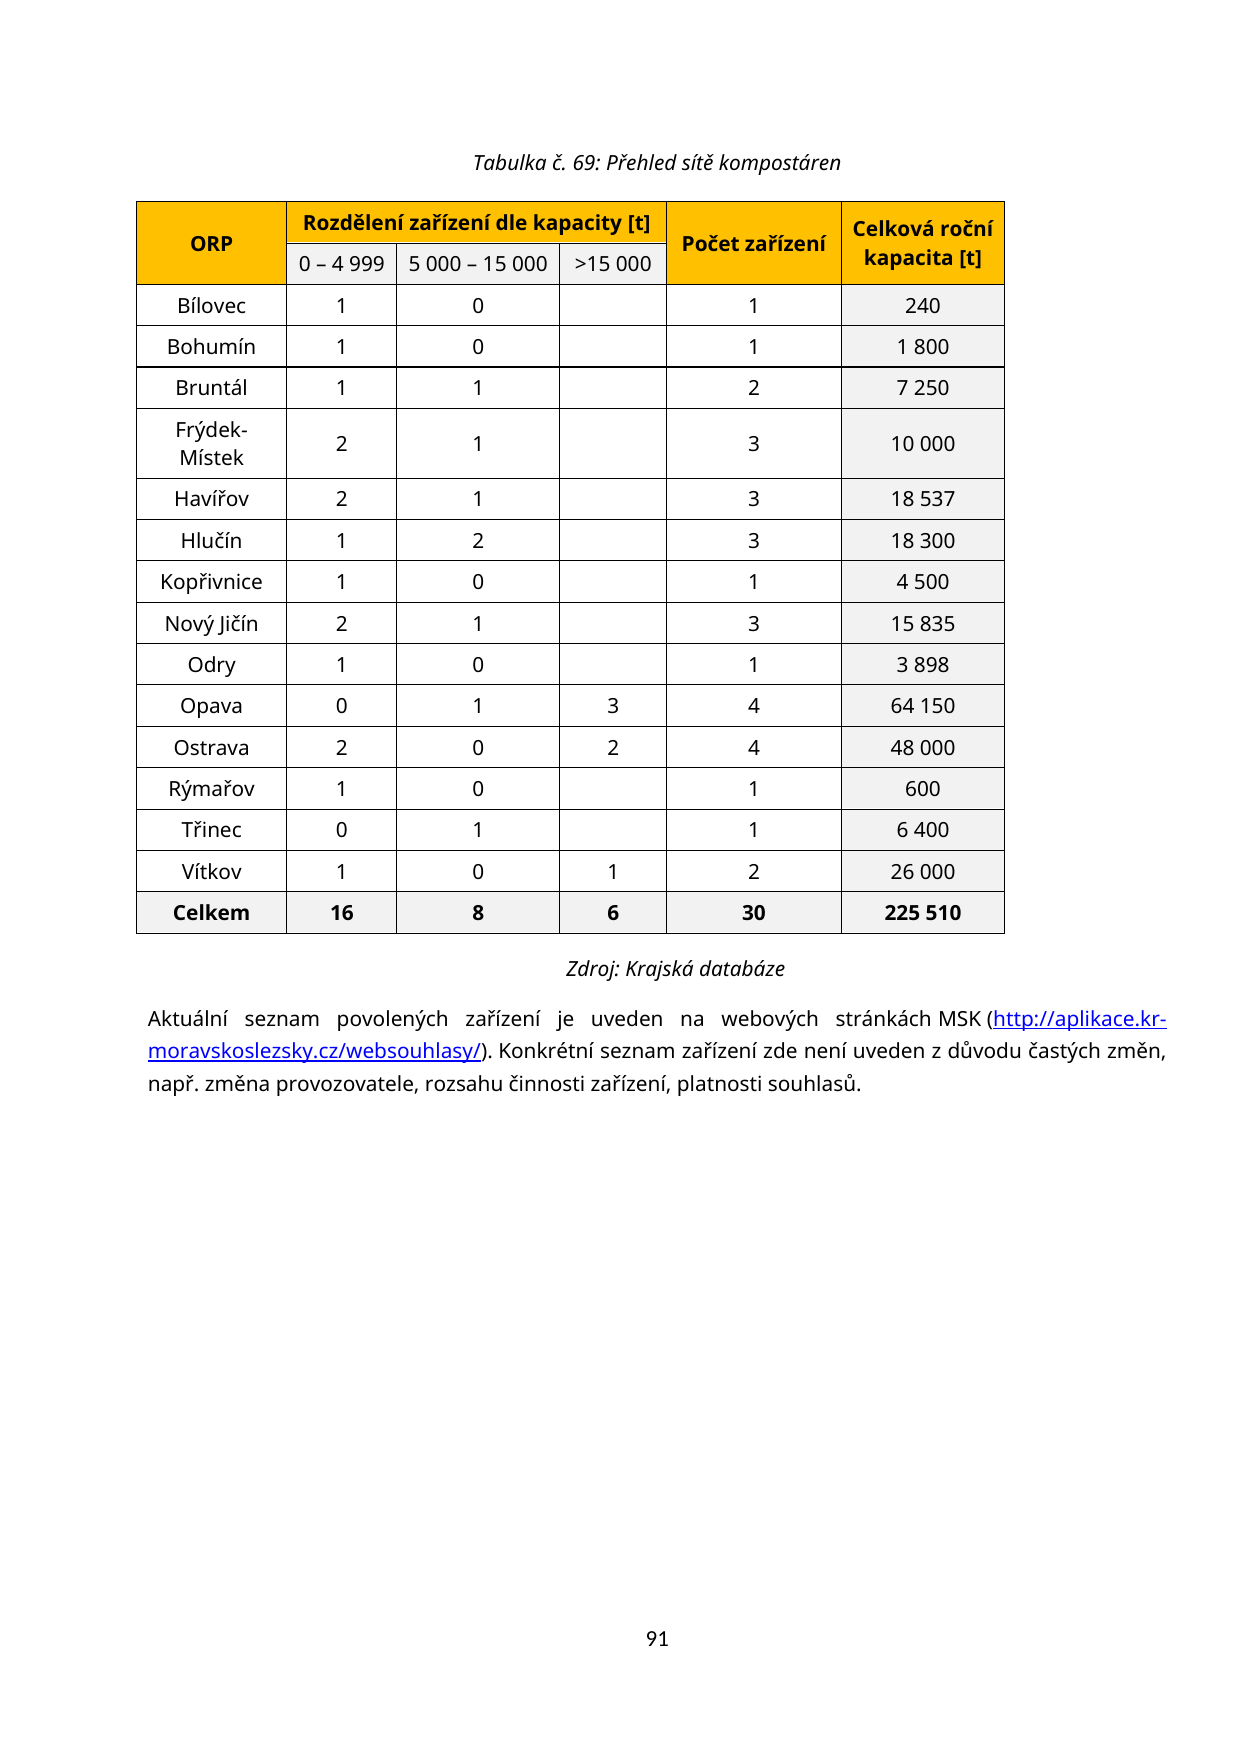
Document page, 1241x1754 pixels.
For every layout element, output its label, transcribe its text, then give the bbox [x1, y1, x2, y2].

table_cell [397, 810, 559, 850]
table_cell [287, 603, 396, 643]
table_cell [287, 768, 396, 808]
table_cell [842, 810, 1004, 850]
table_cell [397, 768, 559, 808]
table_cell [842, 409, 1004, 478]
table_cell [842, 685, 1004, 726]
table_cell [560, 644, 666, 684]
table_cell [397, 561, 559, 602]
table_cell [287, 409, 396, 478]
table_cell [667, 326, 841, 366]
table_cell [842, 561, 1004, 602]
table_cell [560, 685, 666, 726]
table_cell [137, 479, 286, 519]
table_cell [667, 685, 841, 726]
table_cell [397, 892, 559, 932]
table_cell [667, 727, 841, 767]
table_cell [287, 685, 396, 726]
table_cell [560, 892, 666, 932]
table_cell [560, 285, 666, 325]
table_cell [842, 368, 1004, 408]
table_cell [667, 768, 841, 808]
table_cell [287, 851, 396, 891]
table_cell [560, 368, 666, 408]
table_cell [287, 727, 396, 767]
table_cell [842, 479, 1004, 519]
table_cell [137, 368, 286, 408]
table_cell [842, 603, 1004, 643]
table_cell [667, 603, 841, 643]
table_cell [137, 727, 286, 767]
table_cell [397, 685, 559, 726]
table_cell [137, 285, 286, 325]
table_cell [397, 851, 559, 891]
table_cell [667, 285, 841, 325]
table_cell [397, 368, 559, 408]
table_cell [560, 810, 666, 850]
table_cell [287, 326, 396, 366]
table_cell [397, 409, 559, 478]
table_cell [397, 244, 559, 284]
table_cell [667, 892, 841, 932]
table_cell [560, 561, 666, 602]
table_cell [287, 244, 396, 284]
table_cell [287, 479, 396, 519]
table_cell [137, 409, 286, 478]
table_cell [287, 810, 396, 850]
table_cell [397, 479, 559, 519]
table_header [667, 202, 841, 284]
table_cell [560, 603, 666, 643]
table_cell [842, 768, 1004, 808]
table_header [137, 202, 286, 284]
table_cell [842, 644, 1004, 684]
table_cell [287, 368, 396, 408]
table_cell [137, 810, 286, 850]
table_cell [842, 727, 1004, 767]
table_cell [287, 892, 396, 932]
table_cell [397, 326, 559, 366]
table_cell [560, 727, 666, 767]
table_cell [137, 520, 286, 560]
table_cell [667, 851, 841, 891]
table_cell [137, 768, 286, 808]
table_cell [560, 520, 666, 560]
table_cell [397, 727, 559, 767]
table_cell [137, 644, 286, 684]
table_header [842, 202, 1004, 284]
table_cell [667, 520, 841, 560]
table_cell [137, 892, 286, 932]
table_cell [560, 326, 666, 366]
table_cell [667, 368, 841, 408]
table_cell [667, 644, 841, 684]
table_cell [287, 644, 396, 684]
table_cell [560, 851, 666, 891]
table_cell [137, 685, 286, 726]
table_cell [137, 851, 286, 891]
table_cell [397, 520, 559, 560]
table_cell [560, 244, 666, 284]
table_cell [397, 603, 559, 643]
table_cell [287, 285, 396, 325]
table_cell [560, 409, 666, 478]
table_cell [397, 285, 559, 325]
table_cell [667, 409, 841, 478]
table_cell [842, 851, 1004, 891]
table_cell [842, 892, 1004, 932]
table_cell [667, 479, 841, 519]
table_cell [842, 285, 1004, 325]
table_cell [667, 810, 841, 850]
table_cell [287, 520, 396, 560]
text Aktuální seznam povolených zařízení je uveden na webových stránkách MSK (http://aplikace.kr-moravskoslezsky.cz/websouhlasy/). Konkrétní seznam zařízení zde není uveden z důvodu častých změn, např. změna provozovatele, rozsahu činnosti zařízení, platnosti souhlasů. [148, 1004, 1166, 1097]
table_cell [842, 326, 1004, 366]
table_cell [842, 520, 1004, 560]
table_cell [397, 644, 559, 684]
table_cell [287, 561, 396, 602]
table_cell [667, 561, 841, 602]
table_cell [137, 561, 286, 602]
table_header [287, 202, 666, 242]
text Zdroj: Krajská databáze [185, 954, 1166, 983]
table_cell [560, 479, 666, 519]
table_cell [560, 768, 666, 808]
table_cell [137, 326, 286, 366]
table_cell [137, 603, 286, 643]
